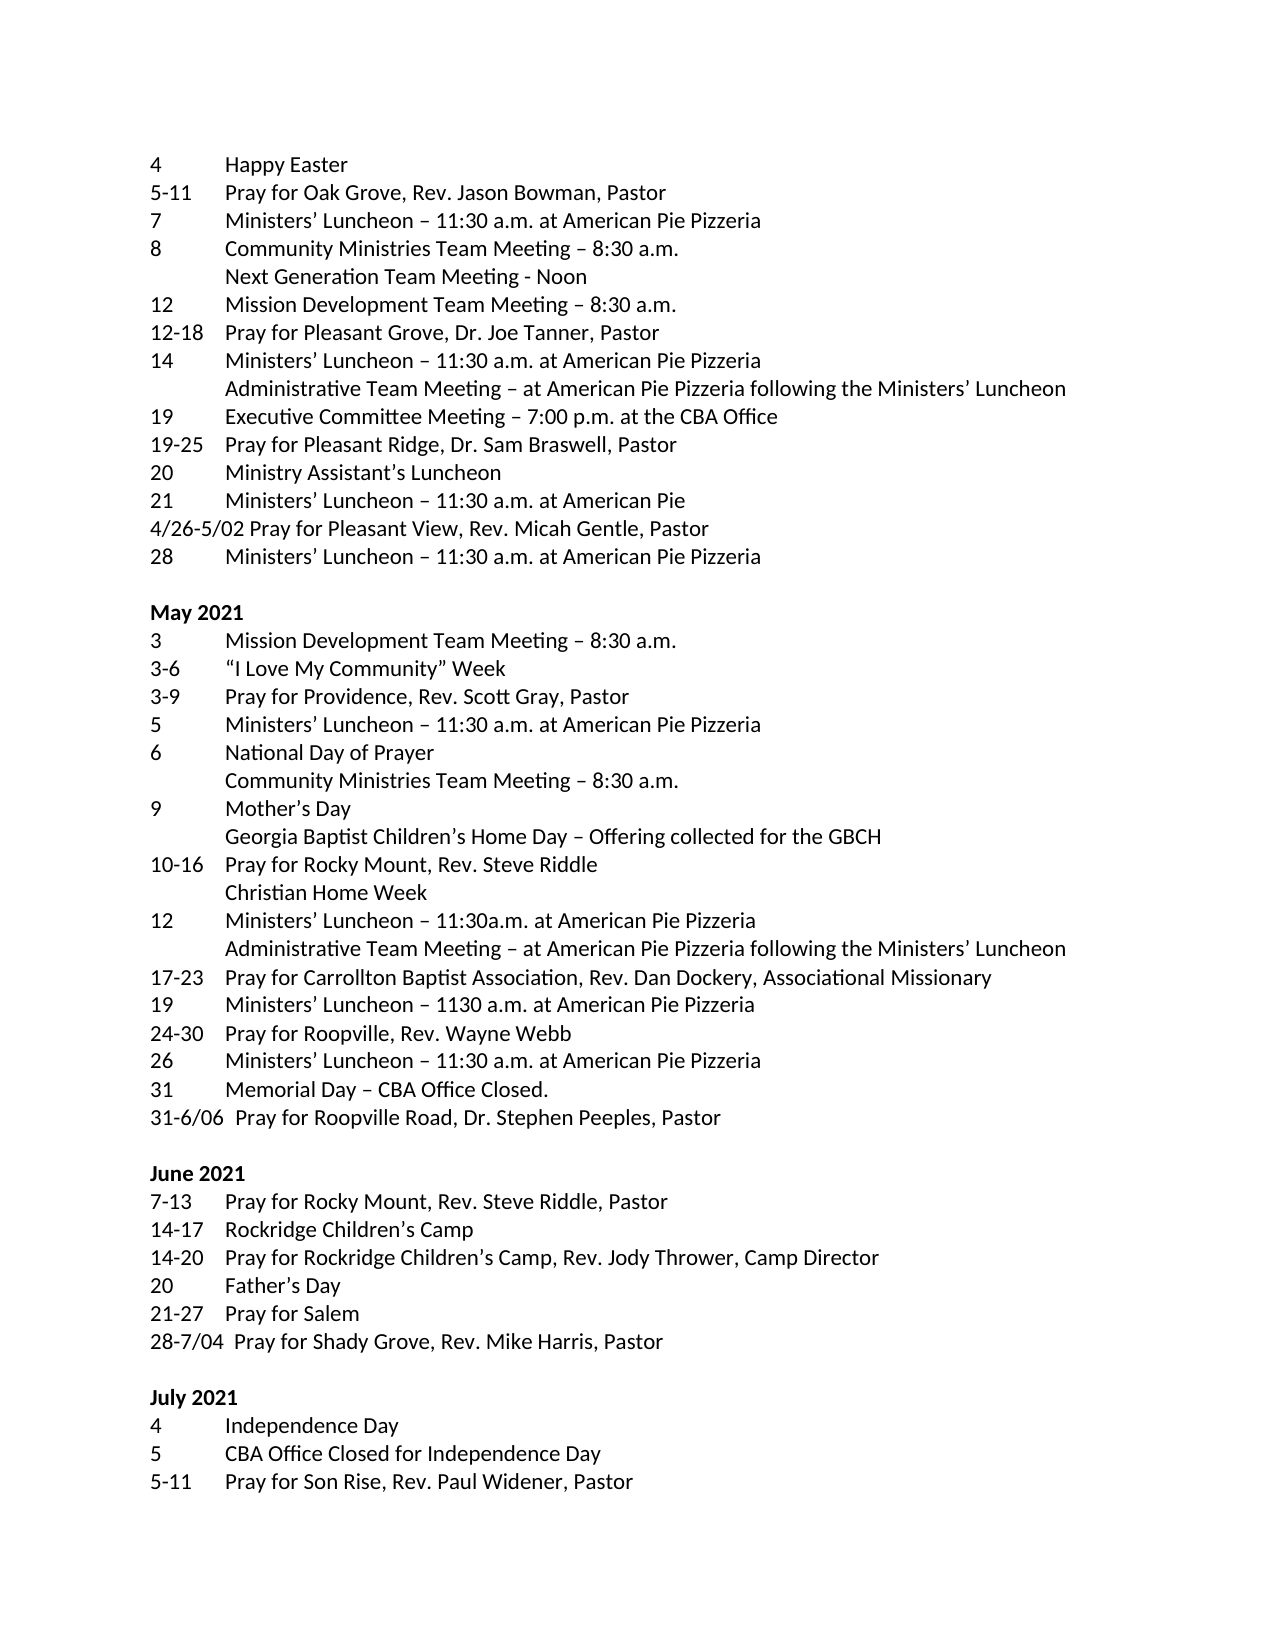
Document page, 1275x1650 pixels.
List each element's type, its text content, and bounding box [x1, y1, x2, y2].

text Administrative Team Meeting – at American Pie Pizzeria following the Ministers’ Luncheon [150, 934, 1125, 963]
text June 2021 [150, 1159, 1125, 1187]
text 19 Executive Committee Meeting – 7:00 p.m. at the CBA Office [150, 402, 1125, 430]
text 14 Ministers’ Luncheon – 11:30 a.m. at American Pie Pizzeria [150, 346, 1125, 374]
text 6 National Day of Prayer [150, 738, 1125, 766]
text Next Generation Team Meeting - Noon [150, 262, 1125, 290]
text 7 Ministers’ Luncheon – 11:30 a.m. at American Pie Pizzeria [150, 206, 1125, 234]
text 12 Ministers’ Luncheon – 11:30a.m. at American Pie Pizzeria [150, 907, 1125, 934]
text 19 Ministers’ Luncheon – 1130 a.m. at American Pie Pizzeria [150, 991, 1125, 1019]
text 14-17 Rockridge Children’s Camp [150, 1215, 1125, 1243]
text 31 Memorial Day – CBA Office Closed. [150, 1075, 1125, 1103]
text 4 Independence Day [150, 1411, 1125, 1439]
text Georgia Baptist Children’s Home Day – Offering collected for the GBCH [150, 822, 1125, 851]
text 17-23 Pray for Carrollton Baptist Association, Rev. Dan Dockery, Associational Missionary [150, 963, 1125, 991]
text 14-20 Pray for Rockridge Children’s Camp, Rev. Jody Thrower, Camp Director [150, 1243, 1125, 1271]
text 10-16 Pray for Rocky Mount, Rev. Steve Riddle [150, 851, 1125, 878]
text 3-9 Pray for Providence, Rev. Scott Gray, Pastor [150, 682, 1125, 710]
text 5 Ministers’ Luncheon – 11:30 a.m. at American Pie Pizzeria [150, 710, 1125, 738]
text 20 Ministry Assistant’s Luncheon [150, 458, 1125, 486]
text 3-6 “I Love My Community” Week [150, 654, 1125, 682]
text 5 CBA Office Closed for Independence Day [150, 1439, 1125, 1467]
text 5-11 Pray for Son Rise, Rev. Paul Widener, Pastor [150, 1467, 1125, 1495]
text 26 Ministers’ Luncheon – 11:30 a.m. at American Pie Pizzeria [150, 1047, 1125, 1075]
text Community Ministries Team Meeting – 8:30 a.m. [150, 766, 1125, 794]
text 28 Ministers’ Luncheon – 11:30 a.m. at American Pie Pizzeria [150, 542, 1125, 570]
text 3 Mission Development Team Meeting – 8:30 a.m. [150, 626, 1125, 654]
text 20 Father’s Day [150, 1271, 1125, 1299]
text 21 Ministers’ Luncheon – 11:30 a.m. at American Pie [150, 486, 1125, 514]
text 12 Mission Development Team Meeting – 8:30 a.m. [150, 290, 1125, 318]
text 24-30 Pray for Roopville, Rev. Wayne Webb [150, 1019, 1125, 1047]
text July 2021 [150, 1383, 1125, 1411]
text 12-18 Pray for Pleasant Grove, Dr. Joe Tanner, Pastor [150, 318, 1125, 346]
text 8 Community Ministries Team Meeting – 8:30 a.m. [150, 234, 1125, 262]
text 31-6/06 Pray for Roopville Road, Dr. Stephen Peeples, Pastor [150, 1103, 1125, 1131]
text Christian Home Week [150, 878, 1125, 907]
text 28-7/04 Pray for Shady Grove, Rev. Mike Harris, Pastor [150, 1327, 1125, 1355]
text 9 Mother’s Day [150, 794, 1125, 822]
text 4/26-5/02 Pray for Pleasant View, Rev. Micah Gentle, Pastor [150, 514, 1125, 542]
text 5-11 Pray for Oak Grove, Rev. Jason Bowman, Pastor [150, 178, 1125, 206]
text 7-13 Pray for Rocky Mount, Rev. Steve Riddle, Pastor [150, 1187, 1125, 1215]
text Administrative Team Meeting – at American Pie Pizzeria following the Ministers’ Luncheon [150, 374, 1125, 402]
text 21-27 Pray for Salem [150, 1299, 1125, 1327]
text 4 Happy Easter [150, 150, 1125, 178]
text 19-25 Pray for Pleasant Ridge, Dr. Sam Braswell, Pastor [150, 430, 1125, 458]
text May 2021 [150, 598, 1125, 626]
